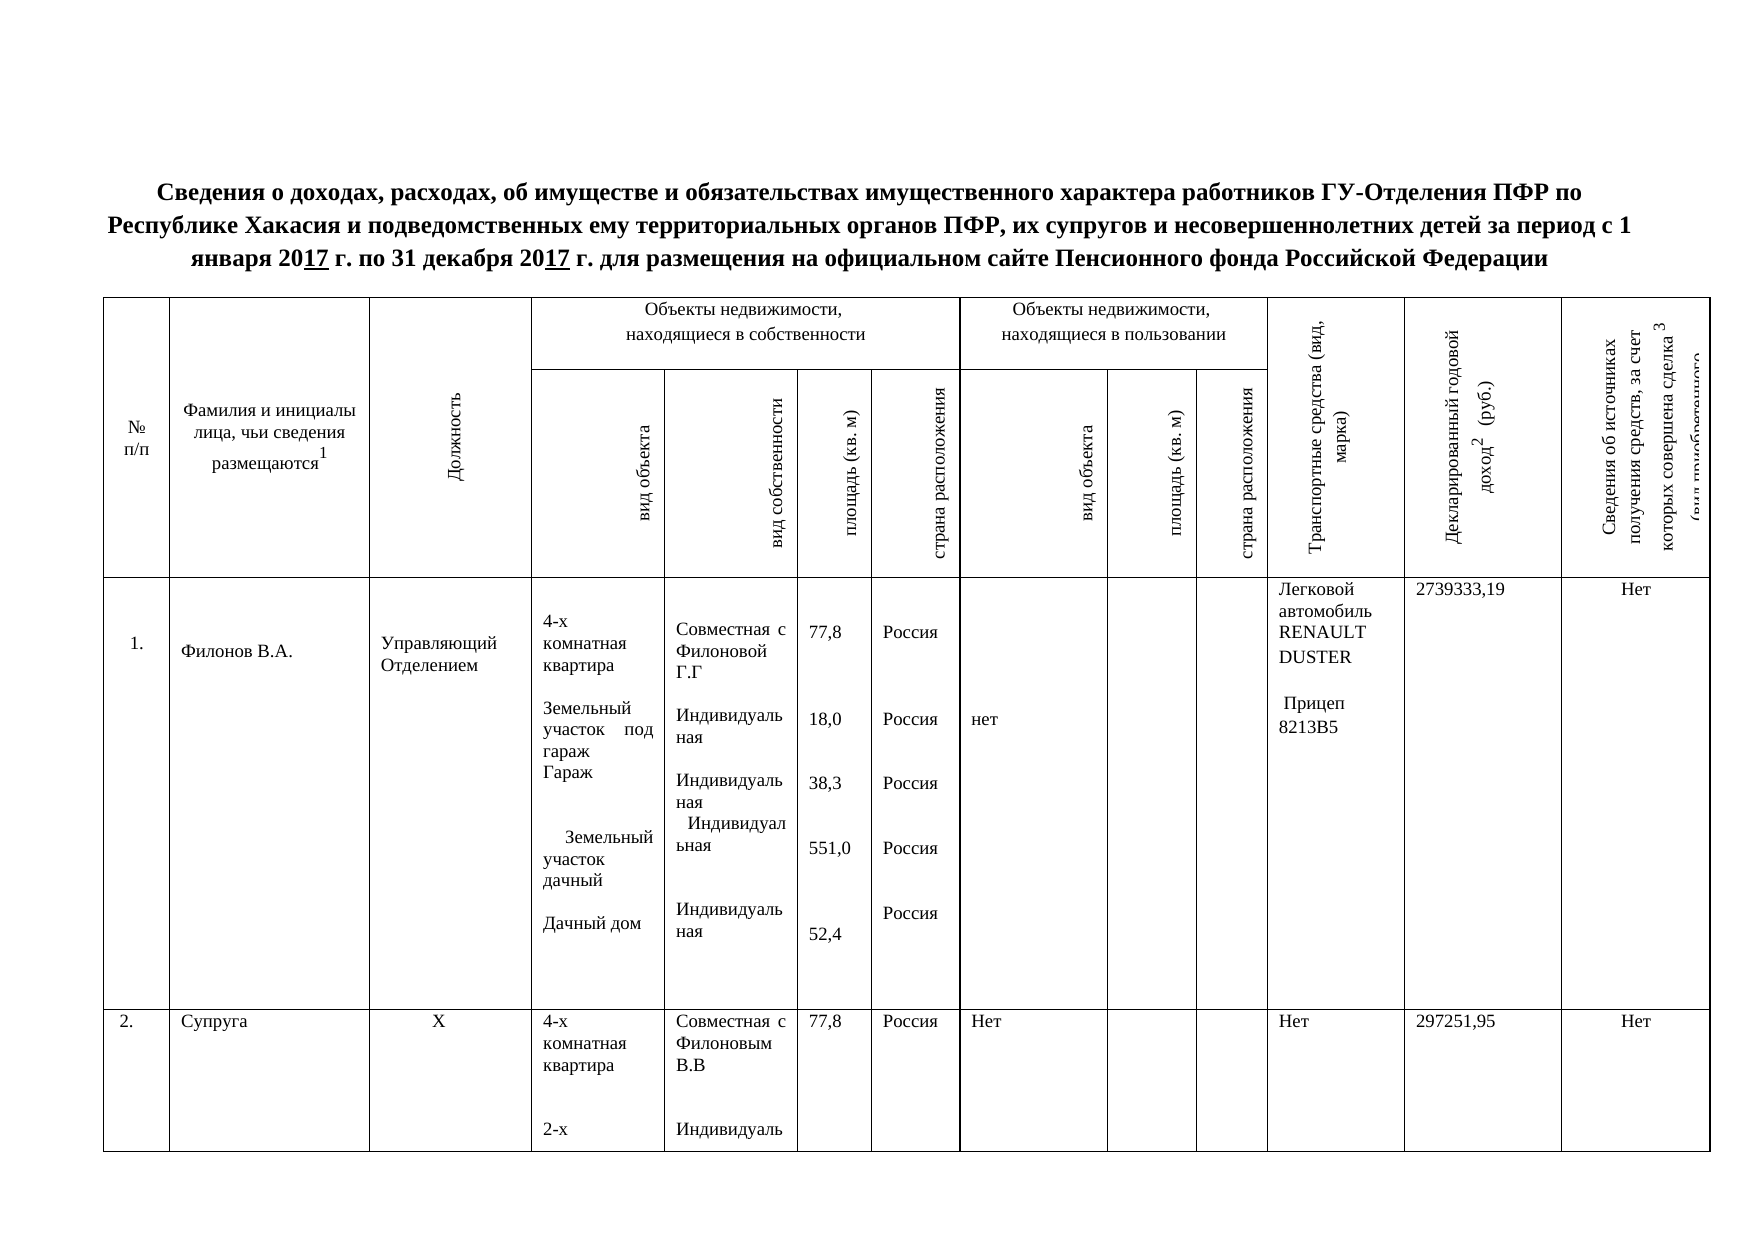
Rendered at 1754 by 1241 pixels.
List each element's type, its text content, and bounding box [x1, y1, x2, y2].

table_cell страна расположения [1197, 370, 1267, 577]
table_header Декларированный годовой доход2 (руб.) [1405, 298, 1561, 577]
table_cell площадь (кв. м) [1108, 370, 1196, 577]
table_cell Нет [1562, 578, 1709, 1009]
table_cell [872, 1010, 959, 1151]
table_cell [170, 578, 369, 617]
table_cell 4-х комнатная квартира Земельный участок под гараж Гараж Земельный участок дачный Дачный дом [532, 578, 664, 1009]
table_header Объекты недвижимости, находящиеся в собственности [532, 298, 959, 369]
table_header Объекты недвижимости, находящиеся в пользовании [961, 298, 1267, 369]
table_cell 77,8 18,0 38,3 551,0 52,4 [798, 578, 871, 1009]
table_cell Управляющий Отделением [370, 578, 531, 1009]
table_header Фамилия и инициалы лица, чьи сведения размещаются1 [170, 298, 369, 577]
table_header Должность [370, 298, 531, 577]
table_cell Совместная с Филоновой Г.Г Индивидуальная Индивидуальная Индивидуальная Индивидуальная [665, 578, 797, 1009]
table_header Сведения об источниках получения средств, за счет которых совершена сделка 3 (вид приобретенного имущества, источники) [1562, 298, 1709, 577]
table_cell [532, 1010, 664, 1151]
text Сведения о доходах, расходах, об имуществе и обязательствах имущественного характера работников ГУ-Отделения ПФР по Республике Хакасия и подведомственных ему территориальных органов ПФР, их супругов и несовершеннолетних детей за период с 1 января 2017 г. по 31 декабря 2017 г. для размещения на официальном сайте Пенсионного фонда Российской Федерации [103, 177, 1636, 272]
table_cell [665, 1010, 797, 1151]
table_cell 77,8 53,1 18,0 38,1 [798, 1010, 871, 1151]
table_cell Филонов В.А. [170, 617, 369, 1009]
table_cell нет [961, 578, 1107, 1009]
table_cell 1. [104, 578, 169, 1009]
table_cell [1197, 578, 1267, 1009]
table_cell [1108, 1010, 1196, 1151]
table_cell Нет [1268, 1010, 1404, 1151]
table_cell [1197, 1010, 1267, 1151]
table_cell вид объекта [961, 370, 1107, 577]
table_cell Нет [961, 1010, 1107, 1151]
table_cell страна расположения [872, 370, 959, 577]
table_cell вид собственности [665, 370, 797, 577]
table_cell площадь (кв. м) [798, 370, 871, 577]
table_cell [1108, 578, 1196, 1009]
table_cell Нет [1562, 1010, 1709, 1151]
table_cell Х [370, 1010, 531, 1151]
table_cell Россия Россия Россия Россия Россия [872, 578, 959, 1009]
table_cell Супруга [170, 1010, 369, 1151]
table_cell 297251,95 [1405, 1010, 1561, 1151]
table_header Транспортные средства (вид, марка) [1268, 298, 1404, 577]
table_cell вид объекта [532, 370, 664, 577]
table_cell 2739333,19 [1405, 578, 1561, 1009]
table_header № п/п [104, 298, 169, 577]
table_cell 2. [104, 1010, 169, 1151]
table_cell Легковой автомобиль RENAULT DUSTER Прицеп 8213В5 [1268, 578, 1404, 1009]
